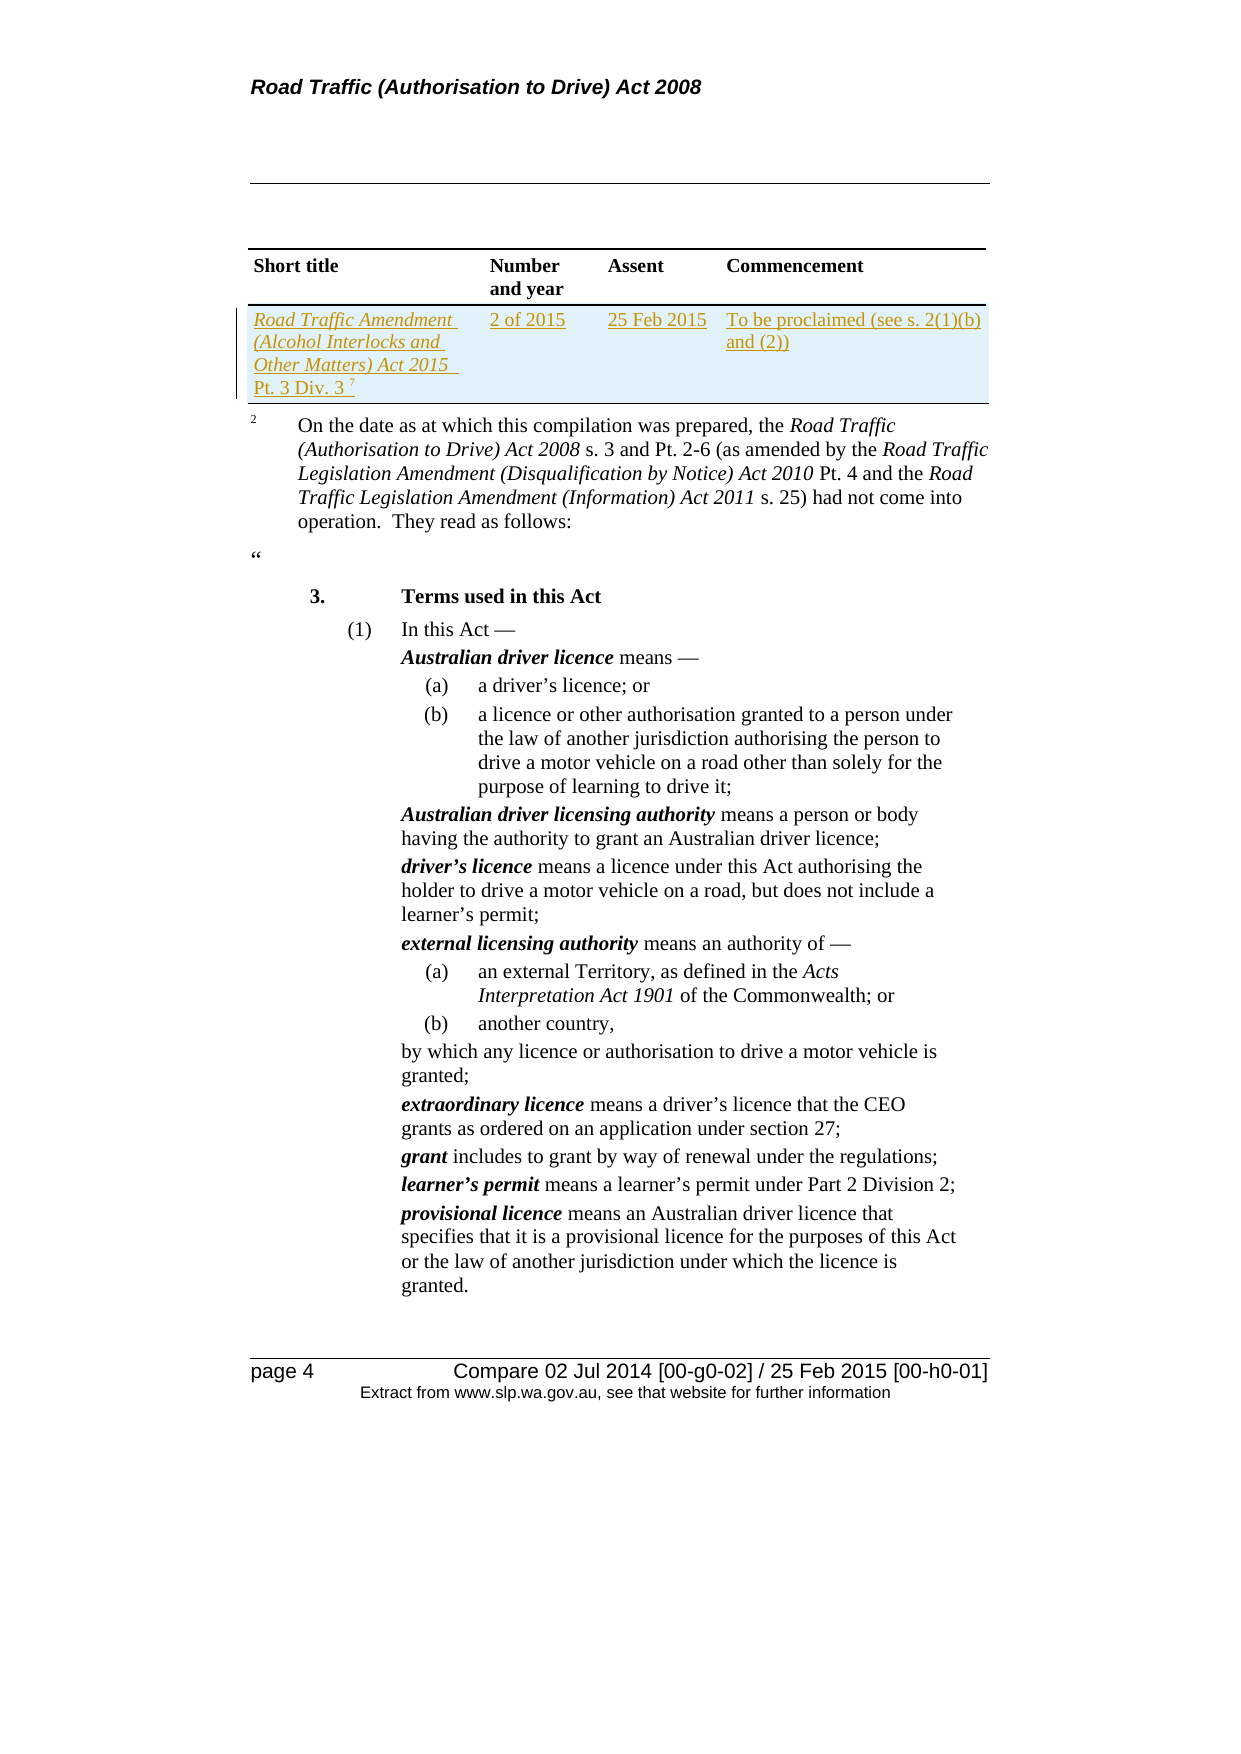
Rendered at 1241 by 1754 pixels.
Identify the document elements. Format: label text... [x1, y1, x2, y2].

text driver’s licence means a licence under this Act authorising the holder to drive a motor vehicle on a road, but does not include a learner’s permit; [368, 854, 960, 926]
text “ [250, 545, 990, 574]
text (b) another country, [389, 1011, 960, 1035]
text provisional licence means an Australian driver licence that specifies that it is a provisional licence for the purposes of this Act or the law of another jurisdiction under which the licence is granted. [368, 1200, 960, 1297]
table_header Commencement [720, 250, 986, 303]
text learner’s permit means a learner’s permit under Part 2 Division 2; [368, 1172, 960, 1196]
text extraordinary licence means a driver’s licence that the CEO grants as ordered on an application under section 27; [368, 1092, 960, 1140]
text Australian driver licensing authority means a person or body having the authority to grant an Australian driver licence; [368, 802, 960, 850]
text (1) In this Act — [312, 617, 960, 641]
text 2 On the date as at which this compilation was prepared, the Road Traffic (Authorisation to Drive) Act 2008 s. 3 and Pt. 2-6 (as amended by the Road Traffic Legislation Amendment (Disqualification by Notice) Act 2010 Pt. 4 and the Road Traffic Legislation Amendment (Information) Act 2011 s. 25) had not come into operation. They read as follows: [250, 412, 990, 533]
subtitle 3. Terms used in this Act [309, 584, 960, 608]
table_header Number and year [484, 250, 602, 303]
text by which any licence or authorisation to drive a motor vehicle is granted; [368, 1039, 960, 1087]
text Australian driver licence means — [368, 645, 960, 669]
table_header Short title [248, 250, 484, 303]
text external licensing authority means an authority of — [368, 931, 960, 955]
text (b) a licence or other authorisation granted to a person under the law of another jurisdiction authorising the person to drive a motor vehicle on a road other than solely for the purpose of learning to drive it; [389, 702, 960, 798]
text grant includes to grant by way of renewal under the regulations; [368, 1144, 960, 1168]
text (a) a driver’s licence; or [389, 673, 960, 697]
text (a) an external Territory, as defined in the Acts Interpretation Act 1901 of the Commonwealth; or [389, 959, 960, 1007]
table_header Assent [602, 250, 720, 303]
